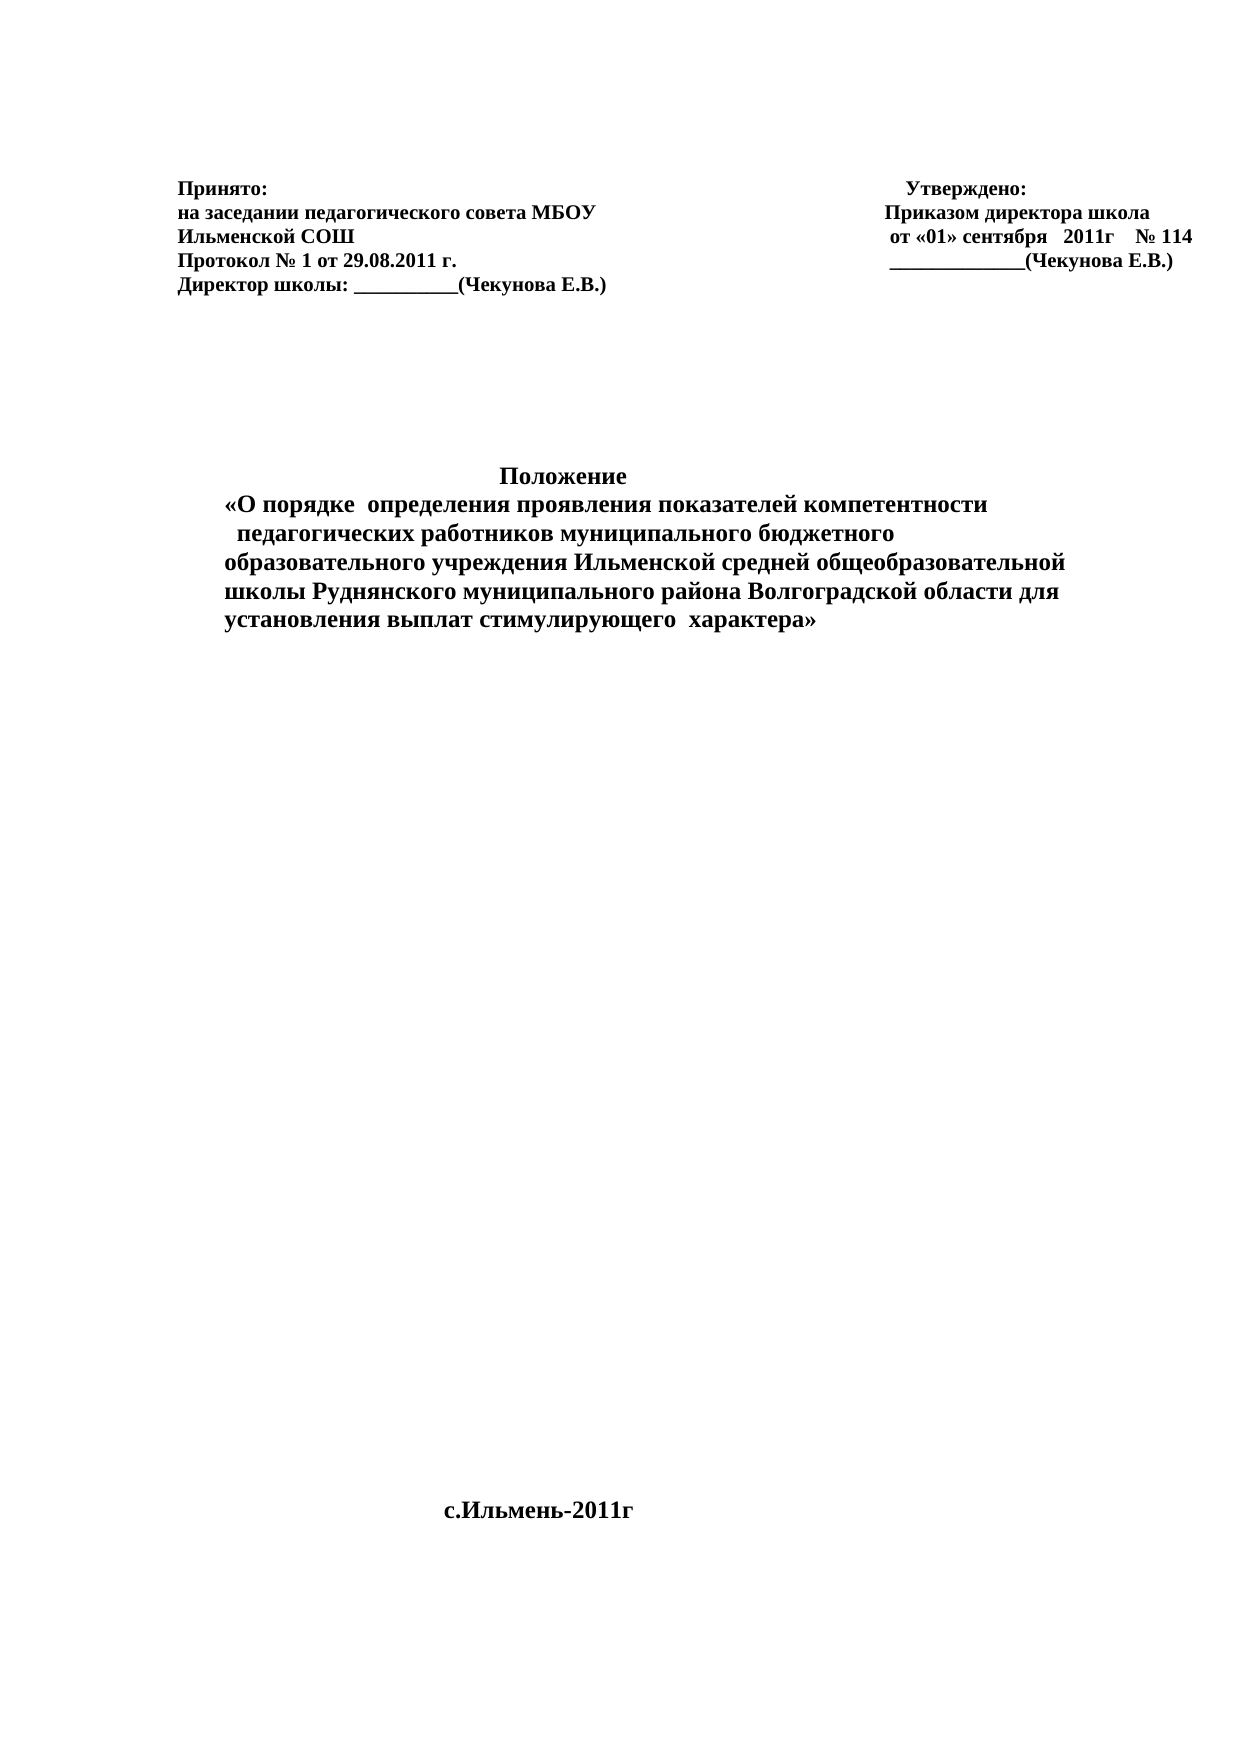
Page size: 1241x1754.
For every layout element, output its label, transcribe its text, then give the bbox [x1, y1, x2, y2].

text «О порядке определения проявления показателей компетентности [224, 489, 1152, 518]
table_header Принято: [166, 176, 633, 200]
table_cell на заседании педагогического совета МБОУ Ильменской СОШ Протокол № 1 от 29.08.2011 г. Директор школы: __________(Чекунова Е.В.) [166, 200, 633, 346]
text с.Ильмень-2011г [162, 1495, 1152, 1524]
text Положение [224, 461, 1152, 489]
text педагогических работников муниципального бюджетного образовательного учреждения Ильменской средней общеобразовательной школы Руднянского муниципального района Волгоградской области для установления выплат стимулирующего характера» [224, 518, 1152, 633]
table_cell Приказом директора школа от «01» сентября 2011г № 114 _____________(Чекунова Е.В.) [634, 200, 1213, 346]
table_header Утверждено: [634, 176, 1213, 200]
